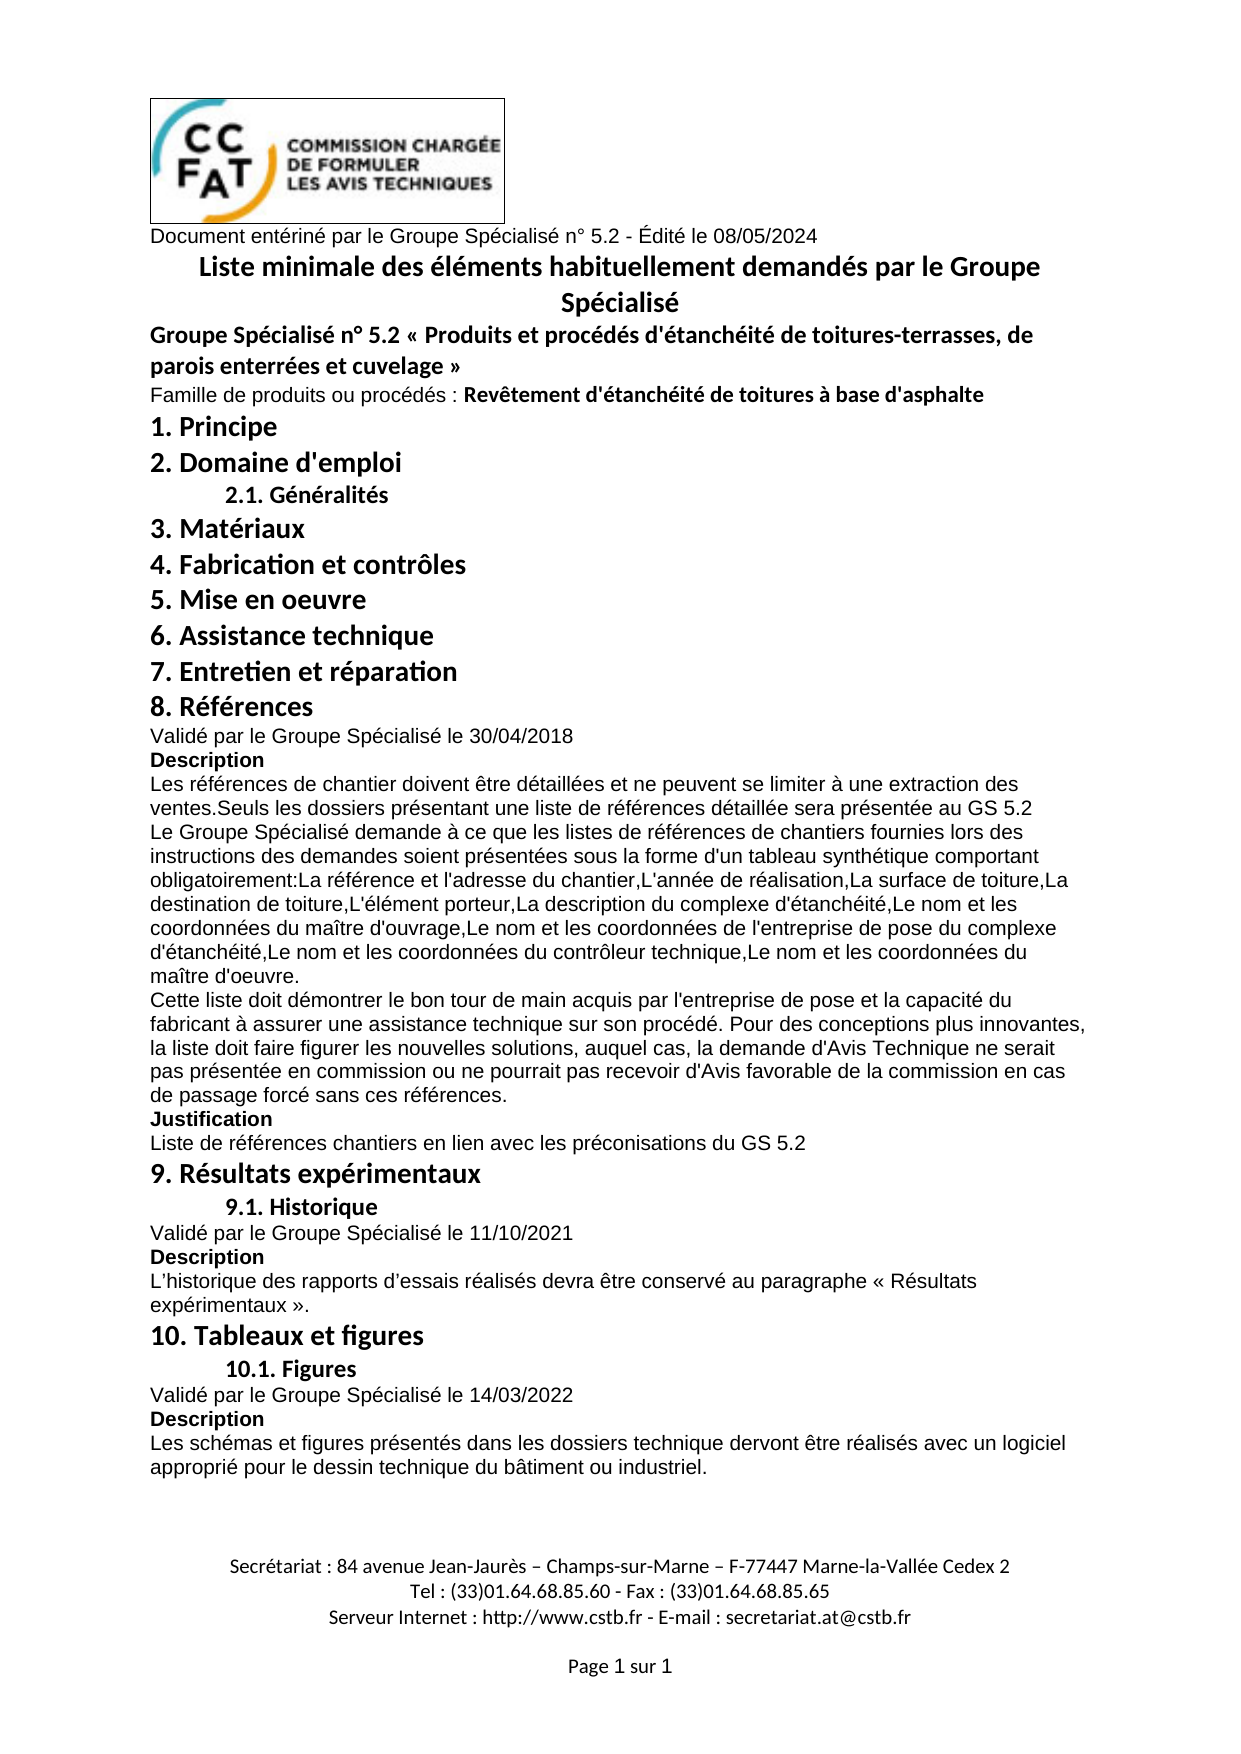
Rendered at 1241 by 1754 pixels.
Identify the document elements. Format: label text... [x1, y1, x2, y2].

text 8. Références [150, 688, 1090, 724]
text 6. Assistance technique [150, 617, 1090, 653]
text 9. Résultats expérimentaux [150, 1155, 1090, 1191]
text Document entériné par le Groupe Spécialisé n° 5.2 - Édité le 08/05/2024 [150, 224, 1090, 248]
text 9.1. Historique [225, 1191, 1090, 1221]
text Liste minimale des éléments habituellement demandés par le Groupe Spécialisé [150, 248, 1090, 319]
text 7. Entretien et réparation [150, 653, 1090, 688]
text 3. Matériaux [150, 510, 1090, 546]
text 4. Fabrication et contrôles [150, 546, 1090, 581]
text Description [150, 1407, 1090, 1431]
text Validé par le Groupe Spécialisé le 11/10/2021 [150, 1221, 1090, 1245]
text 2. Domaine d'emploi [150, 444, 1090, 479]
picture [151, 99, 504, 223]
text L’historique des rapports d’essais réalisés devra être conservé au paragraphe « Résultats expérimentaux ». [150, 1269, 1090, 1317]
text Justification [150, 1107, 1090, 1131]
text 10.1. Figures [225, 1353, 1090, 1383]
text Les schémas et figures présentés dans les dossiers technique dervont être réalisés avec un logiciel approprié pour le dessin technique du bâtiment ou industriel. [150, 1431, 1090, 1479]
text Liste de références chantiers en lien avec les préconisations du GS 5.2 [150, 1131, 1090, 1155]
text 1. Principe [150, 408, 1090, 444]
text Description [150, 1245, 1090, 1269]
text Les références de chantier doivent être détaillées et ne peuvent se limiter à une extraction des ventes.Seuls les dossiers présentant une liste de références détaillée sera présentée au GS 5.2 [150, 772, 1090, 820]
text 2.1. Généralités [225, 479, 1090, 510]
text Description [150, 748, 1090, 772]
text Validé par le Groupe Spécialisé le 14/03/2022 [150, 1383, 1090, 1407]
text Cette liste doit démontrer le bon tour de main acquis par l'entreprise de pose et la capacité du fabricant à assurer une assistance technique sur son procédé. Pour des conceptions plus innovantes, la liste doit faire figurer les nouvelles solutions, auquel cas, la demande d'Avis Technique ne serait pas présentée en commission ou ne pourrait pas recevoir d'Avis favorable de la commission en cas de passage forcé sans ces références. [150, 987, 1090, 1107]
text Groupe Spécialisé n° 5.2 « Produits et procédés d'étanchéité de toitures-terrasses, de parois enterrées et cuvelage » [150, 319, 1090, 380]
text Le Groupe Spécialisé demande à ce que les listes de références de chantiers fournies lors des instructions des demandes soient présentées sous la forme d'un tableau synthétique comportant obligatoirement:La référence et l'adresse du chantier,L'année de réalisation,La surface de toiture,La destination de toiture,L'élément porteur,La description du complexe d'étanchéité,Le nom et les coordonnées du maître d'ouvrage,Le nom et les coordonnées de l'entreprise de pose du complexe d'étanchéité,Le nom et les coordonnées du contrôleur technique,Le nom et les coordonnées du maître d'oeuvre. [150, 820, 1090, 987]
text 5. Mise en oeuvre [150, 581, 1090, 617]
text Famille de produits ou procédés : Revêtement d'étanchéité de toitures à base d'asphalte [150, 380, 1090, 408]
text Validé par le Groupe Spécialisé le 30/04/2018 [150, 724, 1090, 748]
text 10. Tableaux et figures [150, 1317, 1090, 1353]
